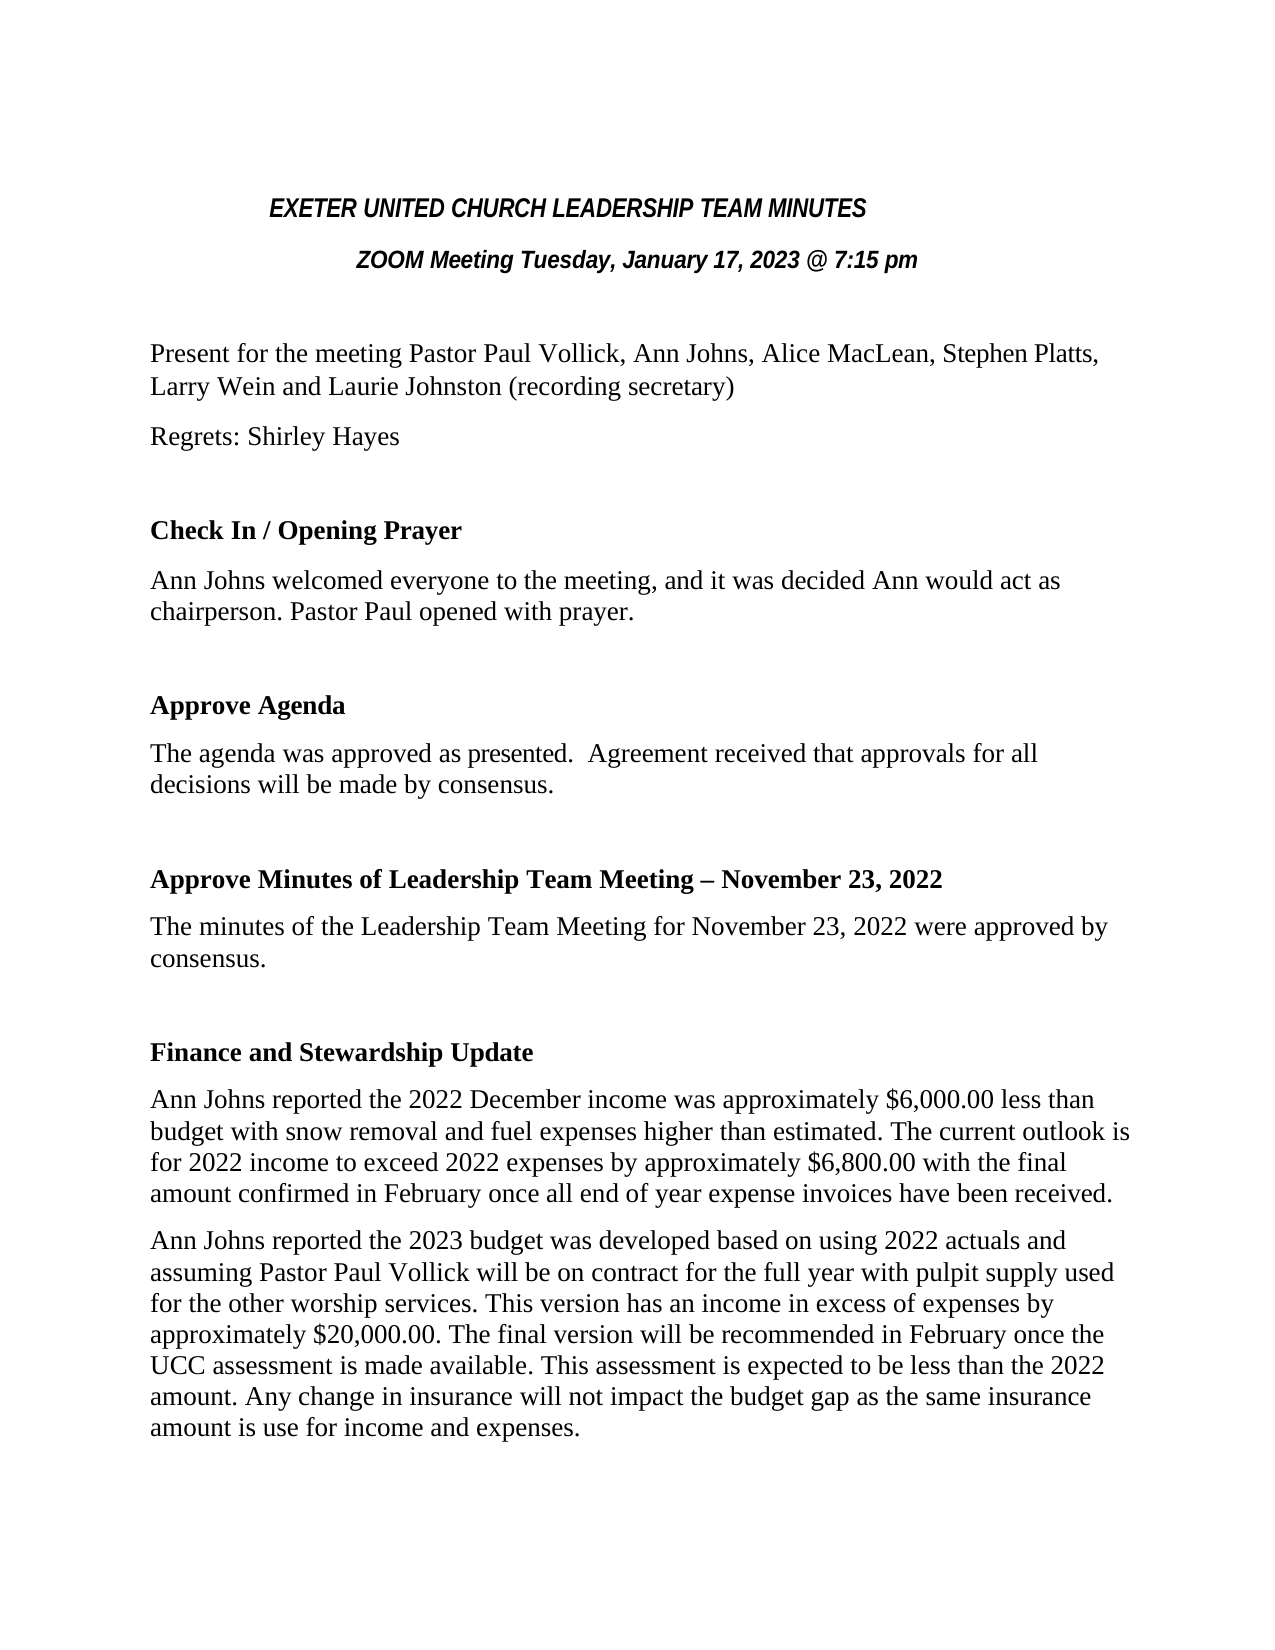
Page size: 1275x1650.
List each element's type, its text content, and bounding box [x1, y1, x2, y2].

title ZOOM Meeting Tuesday, January 17, 2023 @ 7:15 pm [269, 246, 1006, 274]
subtitle Approve Minutes of Leadership Team Meeting – November 23, 2022 [150, 863, 1137, 894]
subtitle Check In / Opening Prayer [150, 514, 1137, 545]
subtitle Approve Agenda [150, 689, 1137, 720]
text Ann Johns reported the 2023 budget was developed based on using 2022 actuals and assuming Pastor Paul Vollick will be on contract for the full year with pulpit supply used for the other worship services. This version has an income in excess of expenses by approximately $20,000.00. The final version will be recommended in February once the UCC assessment is made available. This assessment is expected to be less than the 2022 amount. Any change in insurance will not impact the budget gap as the same insurance amount is use for income and expenses. [150, 1224, 1137, 1442]
text The agenda was approved as presented. Agreement received that approvals for all decisions will be made by consensus. [150, 737, 1137, 800]
title EXETER UNITED CHURCH LEADERSHIP TEAM MINUTES [269, 192, 1006, 223]
text Ann Johns welcomed everyone to the meeting, and it was decided Ann would act as chairperson. Pastor Paul opened with prayer. [150, 564, 1137, 627]
text Regrets: Shirley Hayes [150, 420, 1137, 451]
text Present for the meeting Pastor Paul Vollick, Ann Johns, Alice MacLean, Stephen Platts, Larry Wein and Laurie Johnston (recording secretary) [150, 337, 1137, 401]
text The minutes of the Leadership Team Meeting for November 23, 2022 were approved by consensus. [150, 911, 1137, 973]
text Ann Johns reported the 2022 December income was approximately $6,000.00 less than budget with snow removal and fuel expenses higher than estimated. The current outlook is for 2022 income to exceed 2022 expenses by approximately $6,800.00 with the final amount confirmed in February once all end of year expense invoices have been received. [150, 1083, 1137, 1208]
subtitle Finance and Stewardship Update [150, 1036, 1137, 1067]
